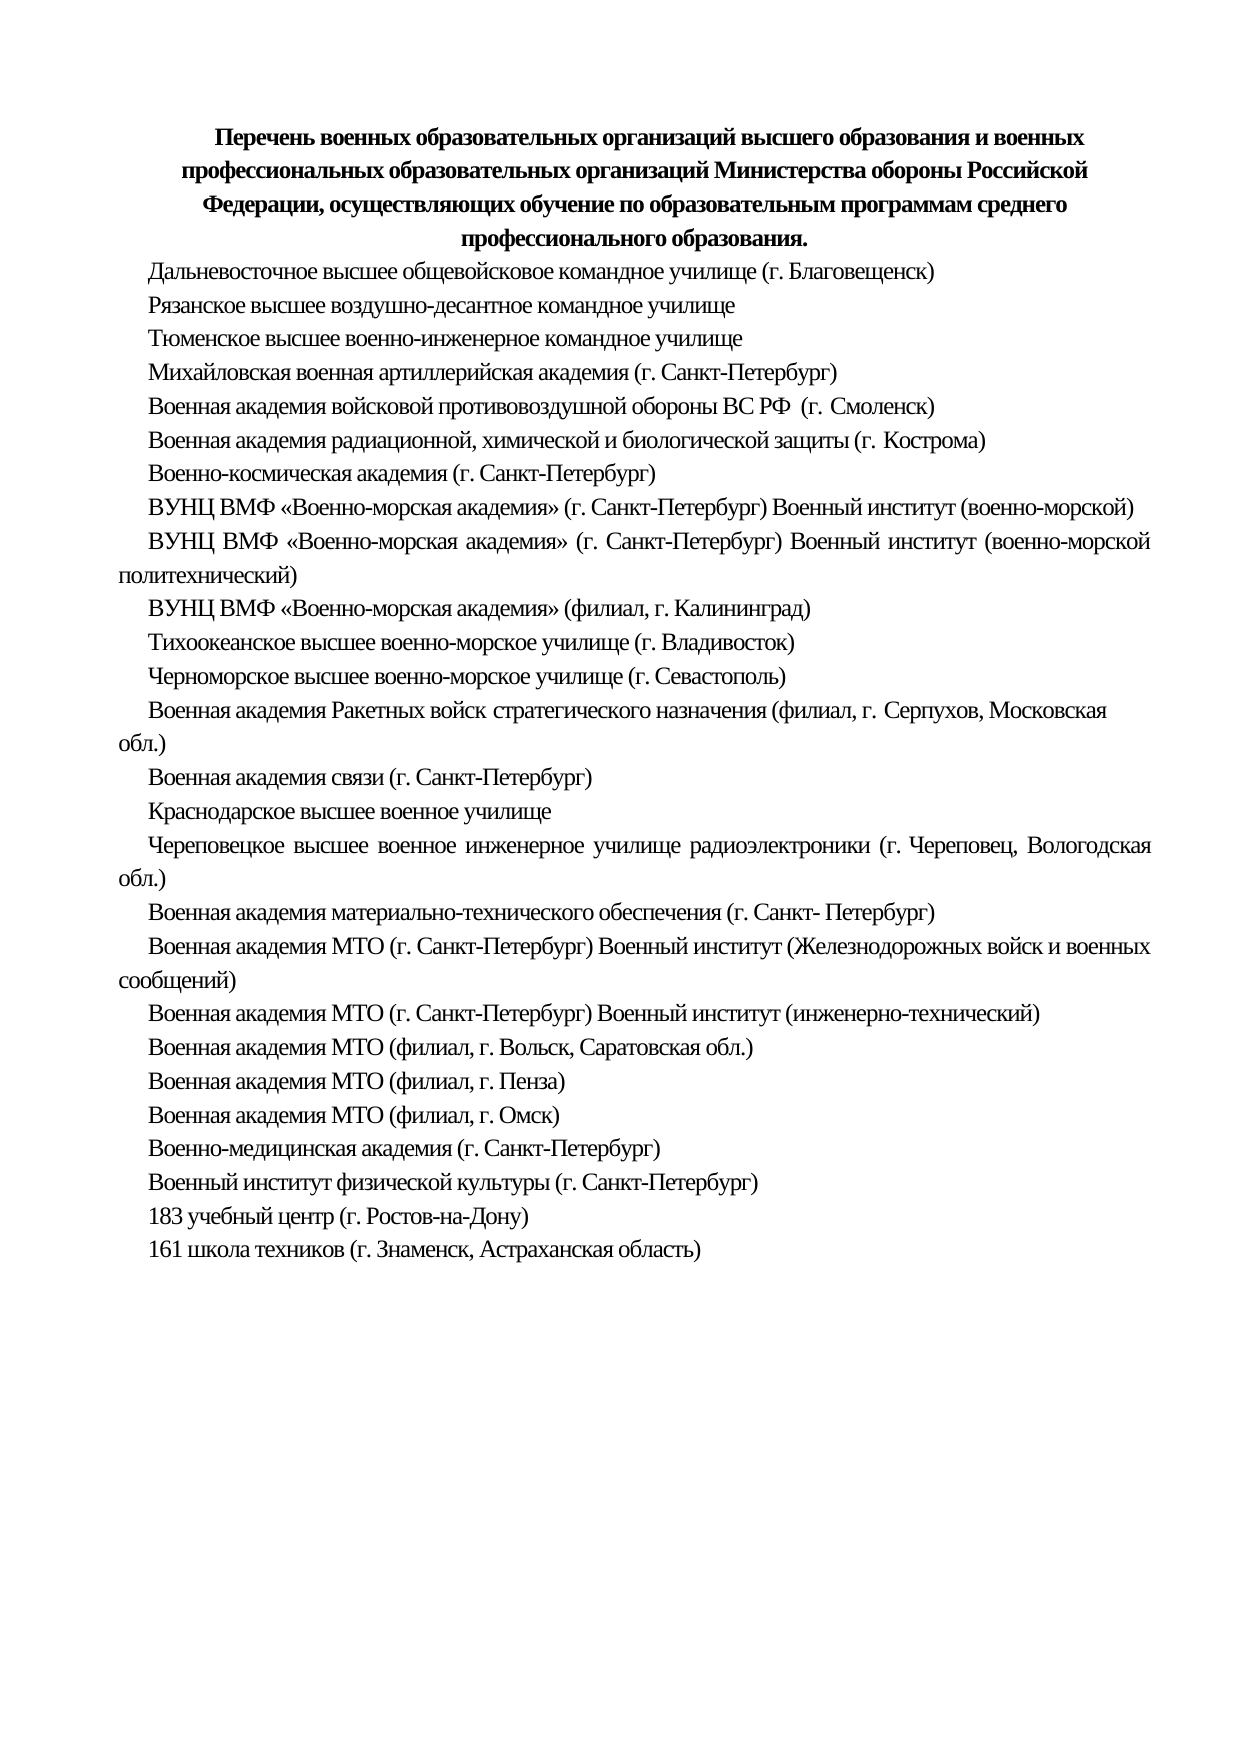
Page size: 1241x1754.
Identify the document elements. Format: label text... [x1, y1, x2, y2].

text Дальневосточное высшее общевойсковое командное училище (г. Благовещенск) [118, 253, 1152, 286]
text Военная академия связи (г. Санкт-Петербург) [118, 759, 1152, 792]
text Военная академия МТО (филиал, г. Омск) [118, 1096, 1152, 1130]
text Военная академия МТО (г. Санкт-Петербург) Военный институт (инженерно-технический) [118, 995, 1152, 1029]
text Военно-медицинская академия (г. Санкт-Петербург) [118, 1130, 1152, 1164]
text Рязанское высшее воздушно-десантное командное училище [118, 286, 1152, 320]
text 161 школа техников (г. Знаменск, Астраханская область) [118, 1231, 1152, 1264]
text Военная академия МТО (филиал, г. Пенза) [118, 1062, 1152, 1096]
text Перечень военных образовательных организаций высшего образования и военных профессиональных образовательных организаций Министерства обороны Российской Федерации, осуществляющих обучение по образовательным программам среднего профессионального образования. [118, 118, 1152, 253]
text ВУНЦ ВМФ «Военно-морская академия» (г. Санкт-Петербург) Военный институт (военно-морской) [118, 489, 1152, 522]
text Военная академия войсковой противовоздушной обороны ВС РФ (г. Смоленск) [118, 387, 1152, 421]
text Военная академия МТО (филиал, г. Вольск, Саратовская обл.) [118, 1029, 1152, 1062]
text Военный институт физической культуры (г. Санкт-Петербург) [118, 1164, 1152, 1197]
text ВУНЦ ВМФ «Военно-морская академия» (филиал, г. Калининград) [118, 590, 1152, 624]
text ВУНЦ ВМФ «Военно-морская академия» (г. Санкт-Петербург) Военный институт (военно-морской политехнический) [118, 522, 1152, 590]
text Тихоокеанское высшее военно-морское училище (г. Владивосток) [118, 624, 1152, 657]
text 183 учебный центр (г. Ростов-на-Дону) [118, 1197, 1152, 1231]
text Военно-космическая академия (г. Санкт-Петербург) [118, 455, 1152, 489]
text Михайловская военная артиллерийская академия (г. Санкт-Петербург) [118, 354, 1152, 387]
text Черноморское высшее военно-морское училище (г. Севастополь) [118, 657, 1152, 691]
text Военная академия Ракетных войск стратегического назначения (филиал, г. Серпухов, Московская обл.) [118, 691, 1152, 759]
text Военная академия материально-технического обеспечения (г. Санкт- Петербург) [118, 894, 1152, 927]
text Тюменское высшее военно-инженерное командное училище [118, 320, 1152, 354]
text Череповецкое высшее военное инженерное училище радиоэлектроники (г. Череповец, Вологодская обл.) [118, 826, 1152, 894]
text Военная академия МТО (г. Санкт-Петербург) Военный институт (Железнодорожных войск и военных сообщений) [118, 927, 1152, 995]
text Краснодарское высшее военное училище [118, 792, 1152, 826]
text Военная академия радиационной, химической и биологической защиты (г. Кострома) [118, 421, 1152, 455]
